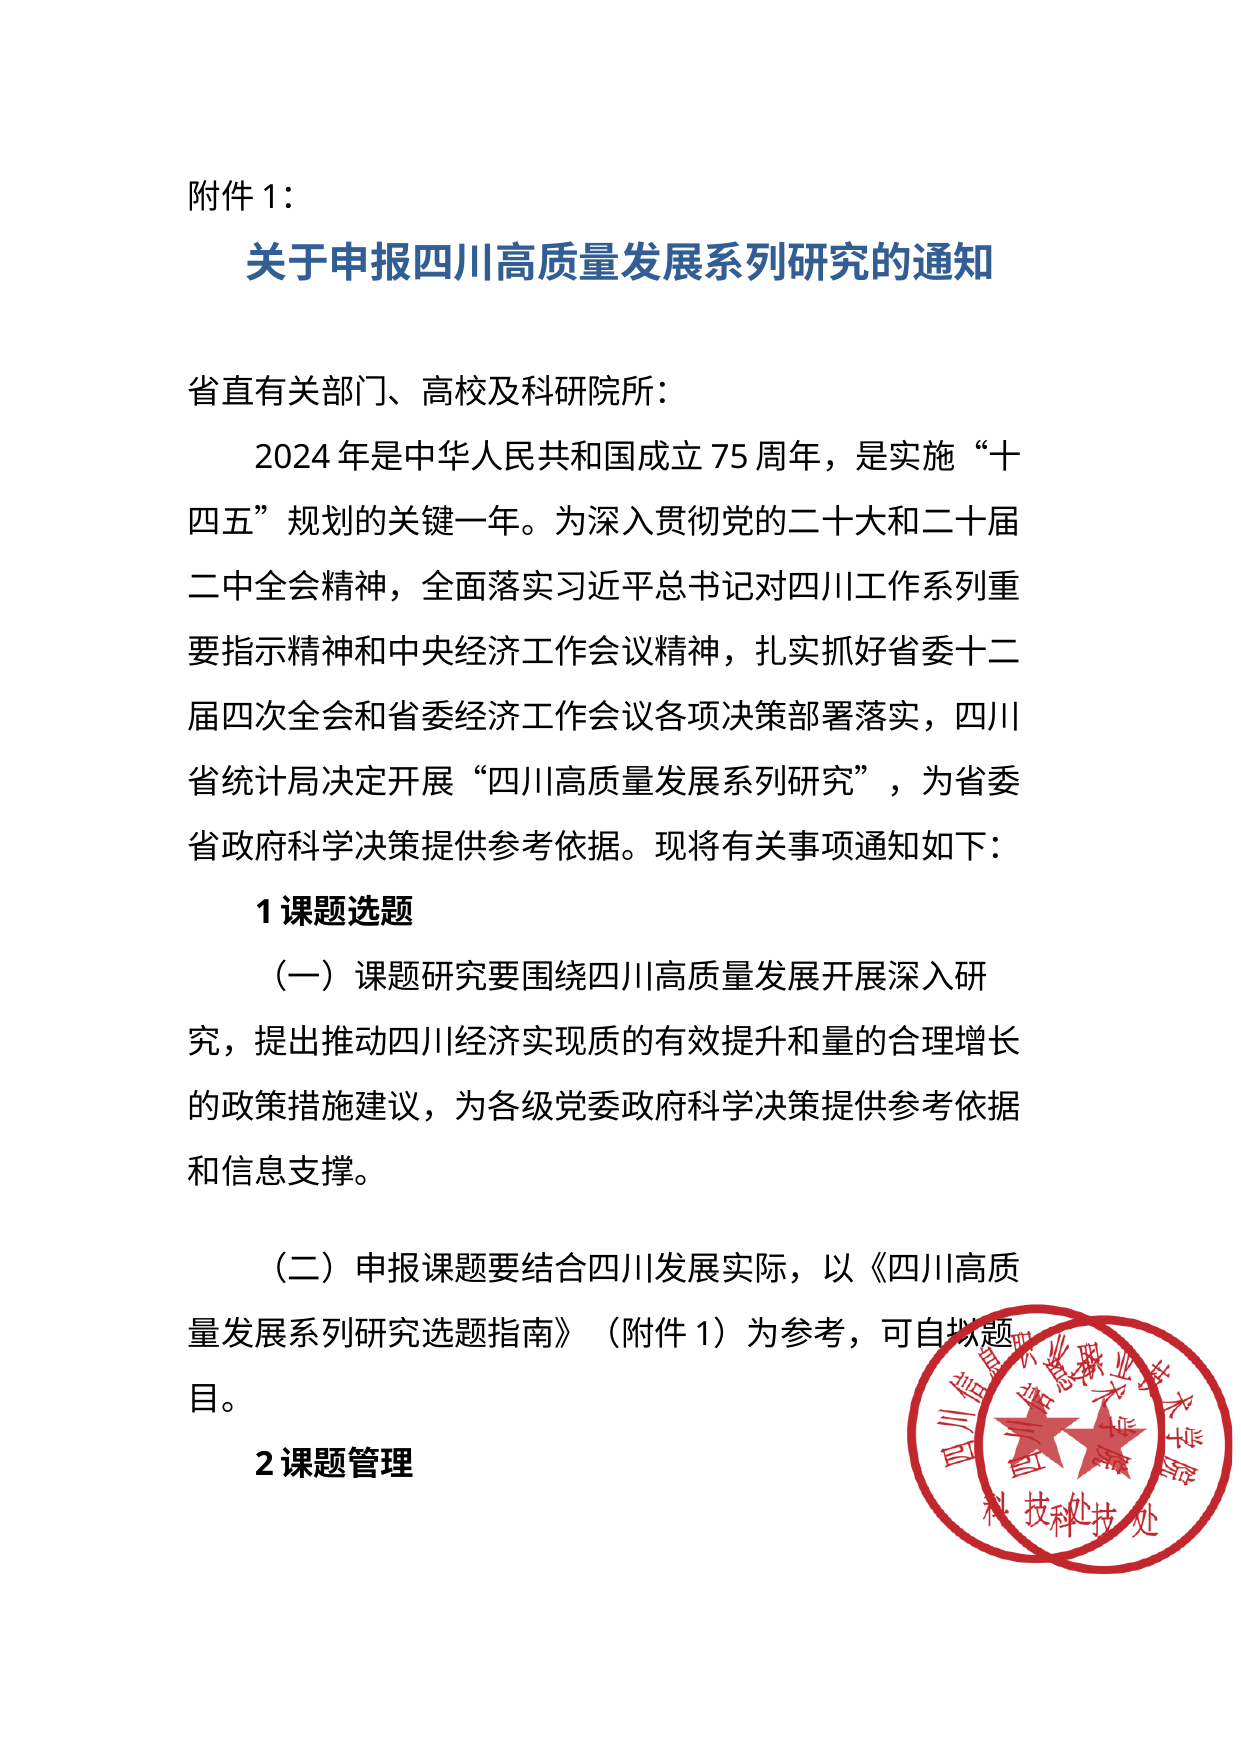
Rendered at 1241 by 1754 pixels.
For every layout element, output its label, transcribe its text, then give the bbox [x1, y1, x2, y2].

text 2课题管理 [187, 1428, 903, 1493]
text （二）申报课题要结合四川发展实际，以《四川高质量发展系列研究选题指南》（附件1）为参考，可自拟题目。 [187, 1233, 1053, 1428]
picture [903, 1296, 1233, 1574]
text 附件1： [187, 162, 1053, 227]
text 省直有关部门、高校及科研院所： [187, 357, 1053, 422]
text 2024年是中华人民共和国成立75周年，是实施“十四五”规划的关键一年。为深入贯彻党的二十大和二十届二中全会精神，全面落实习近平总书记对四川工作系列重要指示精神和中央经济工作会议精神，扎实抓好省委十二届四次全会和省委经济工作会议各项决策部署落实，四川省统计局决定开展“四川高质量发展系列研究”，为省委省政府科学决策提供参考依据。现将有关事项通知如下： [187, 422, 1053, 877]
text （一）课题研究要围绕四川高质量发展开展深入研究，提出推动四川经济实现质的有效提升和量的合理增长的政策措施建议，为各级党委政府科学决策提供参考依据和信息支撑。 [187, 942, 1053, 1202]
text 1课题选题 [187, 877, 1053, 942]
text 关于申报四川高质量发展系列研究的通知 [187, 227, 1053, 292]
